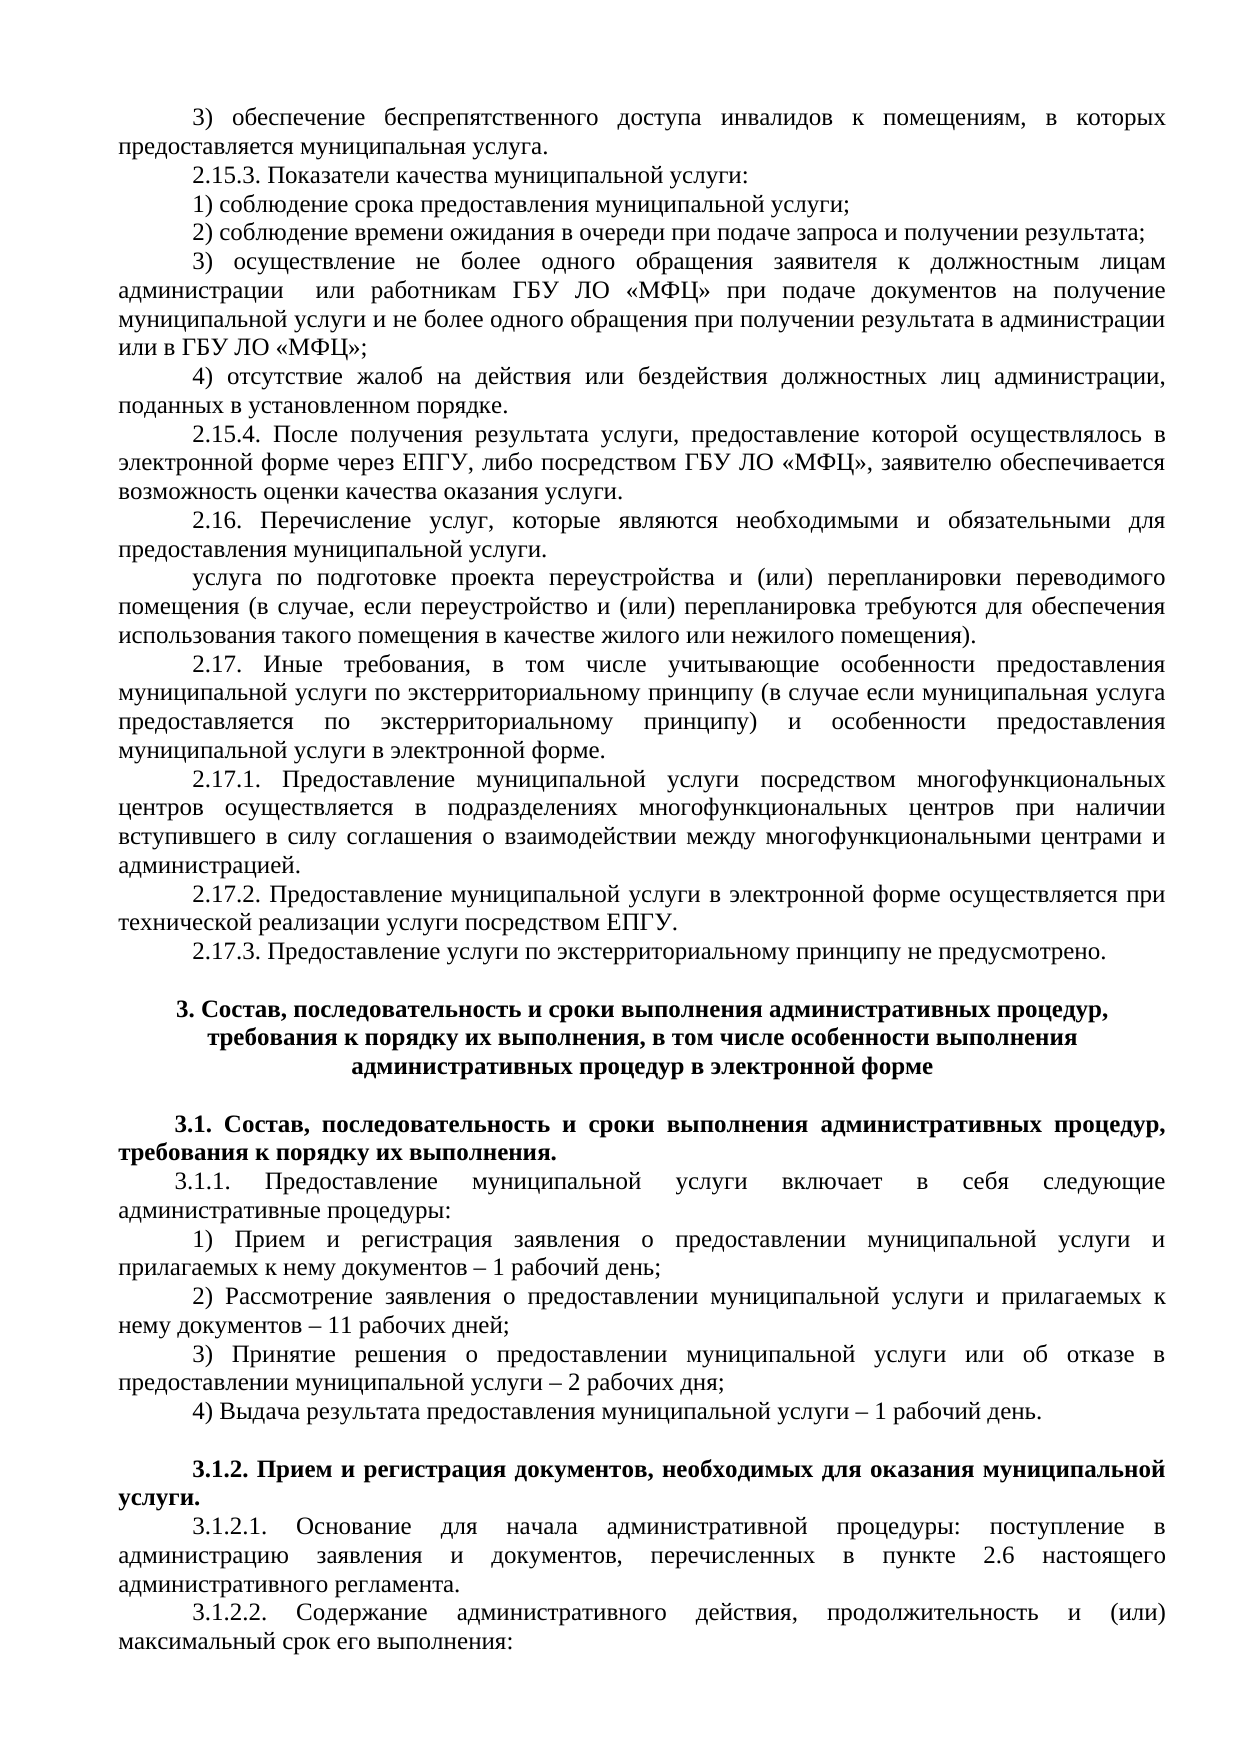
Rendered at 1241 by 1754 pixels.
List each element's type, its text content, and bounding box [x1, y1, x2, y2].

title 3.1.2.1. Основание для начала административной процедуры: поступление в администрацию заявления и документов, перечисленных в пункте 2.6 настоящего административного регламента. [118, 1511, 1167, 1597]
text 3.1.2. Прием и регистрация документов, необходимых для оказания муниципальной услуги. [118, 1454, 1167, 1511]
text 2.15.3. Показатели качества муниципальной услуги: [118, 160, 1167, 189]
text 3.1.1. Предоставление муниципальной услуги включает в себя следующие административные процедуры: [118, 1166, 1167, 1224]
text 2.17.2. Предоставление муниципальной услуги в электронной форме осуществляется при технической реализации услуги посредством ЕПГУ. [118, 879, 1167, 936]
text 2.15.4. После получения результата услуги, предоставление которой осуществлялось в электронной форме через ЕПГУ, либо посредством ГБУ ЛО «МФЦ», заявителю обеспечивается возможность оценки качества оказания услуги. [118, 419, 1167, 505]
title 4) Выдача результата предоставления муниципальной услуги – 1 рабочий день. [118, 1396, 1167, 1425]
text 2.16. Перечисление услуг, которые являются необходимыми и обязательными для предоставления муниципальной услуги. [118, 505, 1167, 562]
subtitle 3. Состав, последовательность и сроки выполнения административных процедур, требования к порядку их выполнения, в том числе особенности выполнения административных процедур в электронной форме [118, 994, 1167, 1080]
title 1) Прием и регистрация заявления о предоставлении муниципальной услуги и прилагаемых к нему документов – 1 рабочий день; [118, 1224, 1167, 1281]
text 2.17. Иные требования, в том числе учитывающие особенности предоставления муниципальной услуги по экстерриториальному принципу (в случае если муниципальная услуга предоставляется по экстерриториальному принципу) и особенности предоставления муниципальной услуги в электронной форме. [118, 649, 1167, 764]
text 3) осуществление не более одного обращения заявителя к должностным лицам администрации или работникам ГБУ ЛО «МФЦ» при подаче документов на получение муниципальной услуги и не более одного обращения при получении результата в администрации или в ГБУ ЛО «МФЦ»; [118, 246, 1167, 361]
text 2.17.3. Предоставление услуги по экстерриториальному принципу не предусмотрено. [118, 936, 1167, 965]
text 1) соблюдение срока предоставления муниципальной услуги; [118, 189, 1167, 217]
text 3.1. Состав, последовательность и сроки выполнения административных процедур, требования к порядку их выполнения. [118, 1109, 1167, 1166]
title 3) Принятие решения о предоставлении муниципальной услуги или об отказе в предоставлении муниципальной услуги – 2 рабочих дня; [118, 1339, 1167, 1396]
text 4) отсутствие жалоб на действия или бездействия должностных лиц администрации, поданных в установленном порядке. [118, 361, 1167, 419]
text 2.17.1. Предоставление муниципальной услуги посредством многофункциональных центров осуществляется в подразделениях многофункциональных центров при наличии вступившего в силу соглашения о взаимодействии между многофункциональными центрами и администрацией. [118, 764, 1167, 879]
title 3.1.2.2. Содержание административного действия, продолжительность и (или) максимальный срок его выполнения: [118, 1597, 1167, 1655]
text услуга по подготовке проекта переустройства и (или) перепланировки переводимого помещения (в случае, если переустройство и (или) перепланировка требуются для обеспечения использования такого помещения в качестве жилого или нежилого помещения). [118, 562, 1167, 649]
text 2) соблюдение времени ожидания в очереди при подаче запроса и получении результата; [118, 217, 1167, 246]
text 3) обеспечение беспрепятственного доступа инвалидов к помещениям, в которых предоставляется муниципальная услуга. [118, 102, 1167, 160]
title 2) Рассмотрение заявления о предоставлении муниципальной услуги и прилагаемых к нему документов – 11 рабочих дней; [118, 1281, 1167, 1339]
